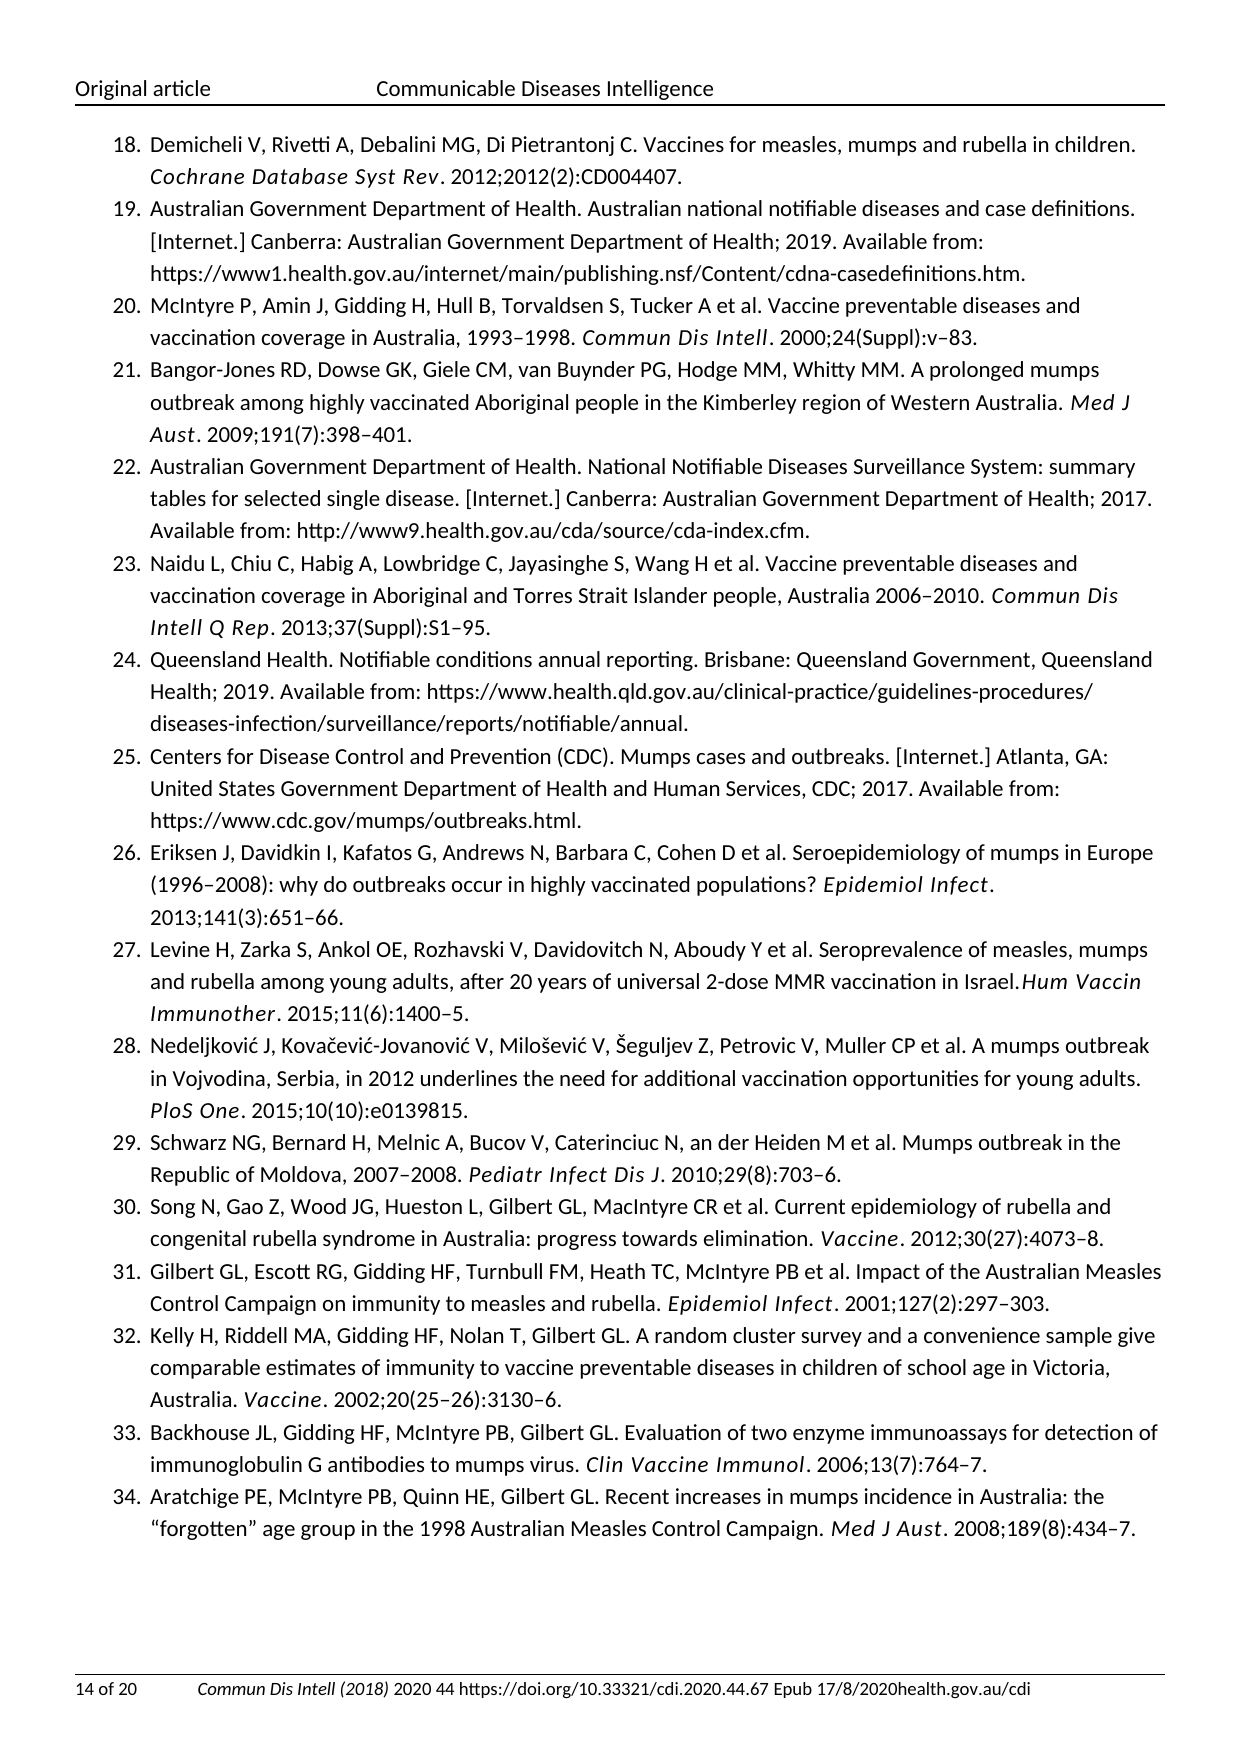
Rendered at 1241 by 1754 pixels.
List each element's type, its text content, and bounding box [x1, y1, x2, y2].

list Nedeljković J, Kovačević-Jovanović V, Milošević V, Šeguljev Z, Petrovic V, Muller CP et al. A mumps outbreak in Vojvodina, Serbia, in 2012 underlines the need for additional vaccination opportunities for young adults. PloS One. 2015;10(10):e0139815. [112, 1031, 1165, 1124]
list Levine H, Zarka S, Ankol OE, Rozhavski V, Davidovitch N, Aboudy Y et al. Seroprevalence of measles, mumps and rubella among young adults, after 20 years of universal 2-dose MMR vaccination in Israel.Hum Vaccin Immunother. 2015;11(6):1400–5. [112, 935, 1165, 1027]
list Song N, Gao Z, Wood JG, Hueston L, Gilbert GL, MacIntyre CR et al. Current epidemiology of rubella and congenital rubella syndrome in Australia: progress towards elimination. Vaccine. 2012;30(27):4073–8. [112, 1192, 1165, 1253]
list Backhouse JL, Gidding HF, McIntyre PB, Gilbert GL. Evaluation of two enzyme immunoassays for detection of immunoglobulin G antibodies to mumps virus. Clin Vaccine Immunol. 2006;13(7):764–7. [112, 1418, 1165, 1478]
list Aratchige PE, McIntyre PB, Quinn HE, Gilbert GL. Recent increases in mumps incidence in Australia: the “forgotten” age group in the 1998 Australian Measles Control Campaign. Med J Aust. 2008;189(8):434–7. [112, 1482, 1165, 1542]
list Kelly H, Riddell MA, Gidding HF, Nolan T, Gilbert GL. A random cluster survey and a convenience sample give comparable estimates of immunity to vaccine preventable diseases in children of school age in Victoria, Australia. Vaccine. 2002;20(25–26):3130–6. [112, 1321, 1165, 1413]
list Australian Government Department of Health. National Notifiable Diseases Surveillance System: summary tables for selected single disease. [Internet.] Canberra: Australian Government Department of Health; 2017. Available from: http://www9.health.gov.au/cda/source/cda-index.cfm. [112, 452, 1165, 544]
list Queensland Health. Notifiable conditions annual reporting. Brisbane: Queensland Government, Queensland Health; 2019. Available from: https://www.health.qld.gov.au/clinical-practice/guidelines-procedures/diseases-infection/surveillance/reports/notifiable/annual. [112, 645, 1165, 738]
list Centers for Disease Control and Prevention (CDC). Mumps cases and outbreaks. [Internet.] Atlanta, GA: United States Government Department of Health and Human Services, CDC; 2017. Available from: https://www.cdc.gov/mumps/outbreaks.html. [112, 742, 1165, 834]
list Demicheli V, Rivetti A, Debalini MG, Di Pietrantonj C. Vaccines for measles, mumps and rubella in children. Cochrane Database Syst Rev. 2012;2012(2):CD004407. [112, 130, 1165, 190]
list Australian Government Department of Health. Australian national notifiable diseases and case definitions. [Internet.] Canberra: Australian Government Department of Health; 2019. Available from: https://www1.health.gov.au/internet/main/publishing.nsf/Content/cdna-casedefinitions.htm. [112, 194, 1165, 287]
list Gilbert GL, Escott RG, Gidding HF, Turnbull FM, Heath TC, McIntyre PB et al. Impact of the Australian Measles Control Campaign on immunity to measles and rubella. Epidemiol Infect. 2001;127(2):297–303. [112, 1257, 1165, 1317]
list Bangor-Jones RD, Dowse GK, Giele CM, van Buynder PG, Hodge MM, Whitty MM. A prolonged mumps outbreak among highly vaccinated Aboriginal people in the Kimberley region of Western Australia. Med J Aust. 2009;191(7):398–401. [112, 356, 1165, 448]
list Eriksen J, Davidkin I, Kafatos G, Andrews N, Barbara C, Cohen D et al. Seroepidemiology of mumps in Europe (1996–2008): why do outbreaks occur in highly vaccinated populations? Epidemiol Infect. 2013;141(3):651–66. [112, 838, 1165, 931]
list Schwarz NG, Bernard H, Melnic A, Bucov V, Caterinciuc N, an der Heiden M et al. Mumps outbreak in the Republic of Moldova, 2007–2008. Pediatr Infect Dis J. 2010;29(8):703–6. [112, 1128, 1165, 1188]
list Naidu L, Chiu C, Habig A, Lowbridge C, Jayasinghe S, Wang H et al. Vaccine preventable diseases and vaccination coverage in Aboriginal and Torres Strait Islander people, Australia 2006–2010. Commun Dis Intell Q Rep. 2013;37(Suppl):S1–95. [112, 549, 1165, 641]
list McIntyre P, Amin J, Gidding H, Hull B, Torvaldsen S, Tucker A et al. Vaccine preventable diseases and vaccination coverage in Australia, 1993–1998. Commun Dis Intell. 2000;24(Suppl):v–83. [112, 291, 1165, 351]
